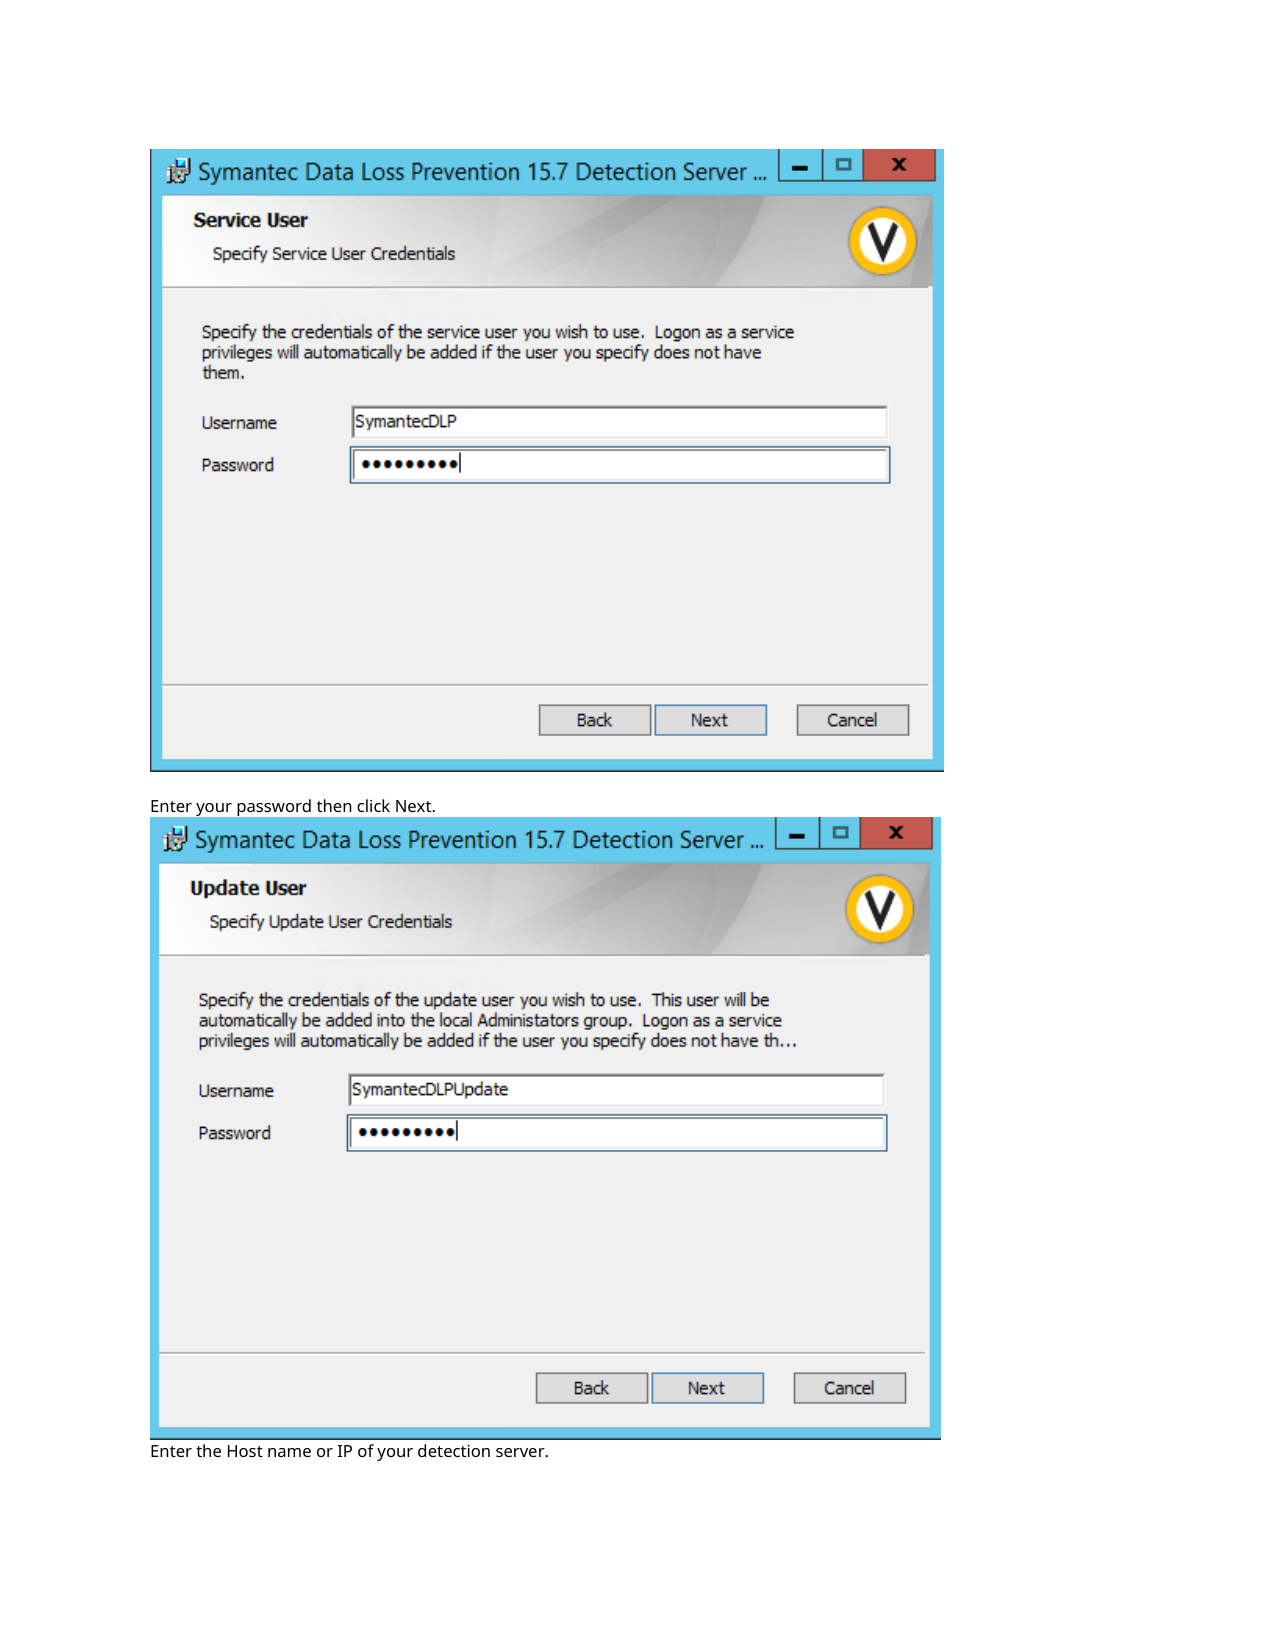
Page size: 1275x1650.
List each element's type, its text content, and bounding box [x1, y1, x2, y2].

picture [150, 149, 944, 772]
text Enter the Host name or IP of your detection server. [150, 1439, 1125, 1462]
text Enter your password then click Next. [150, 795, 1125, 817]
picture [150, 817, 941, 1440]
